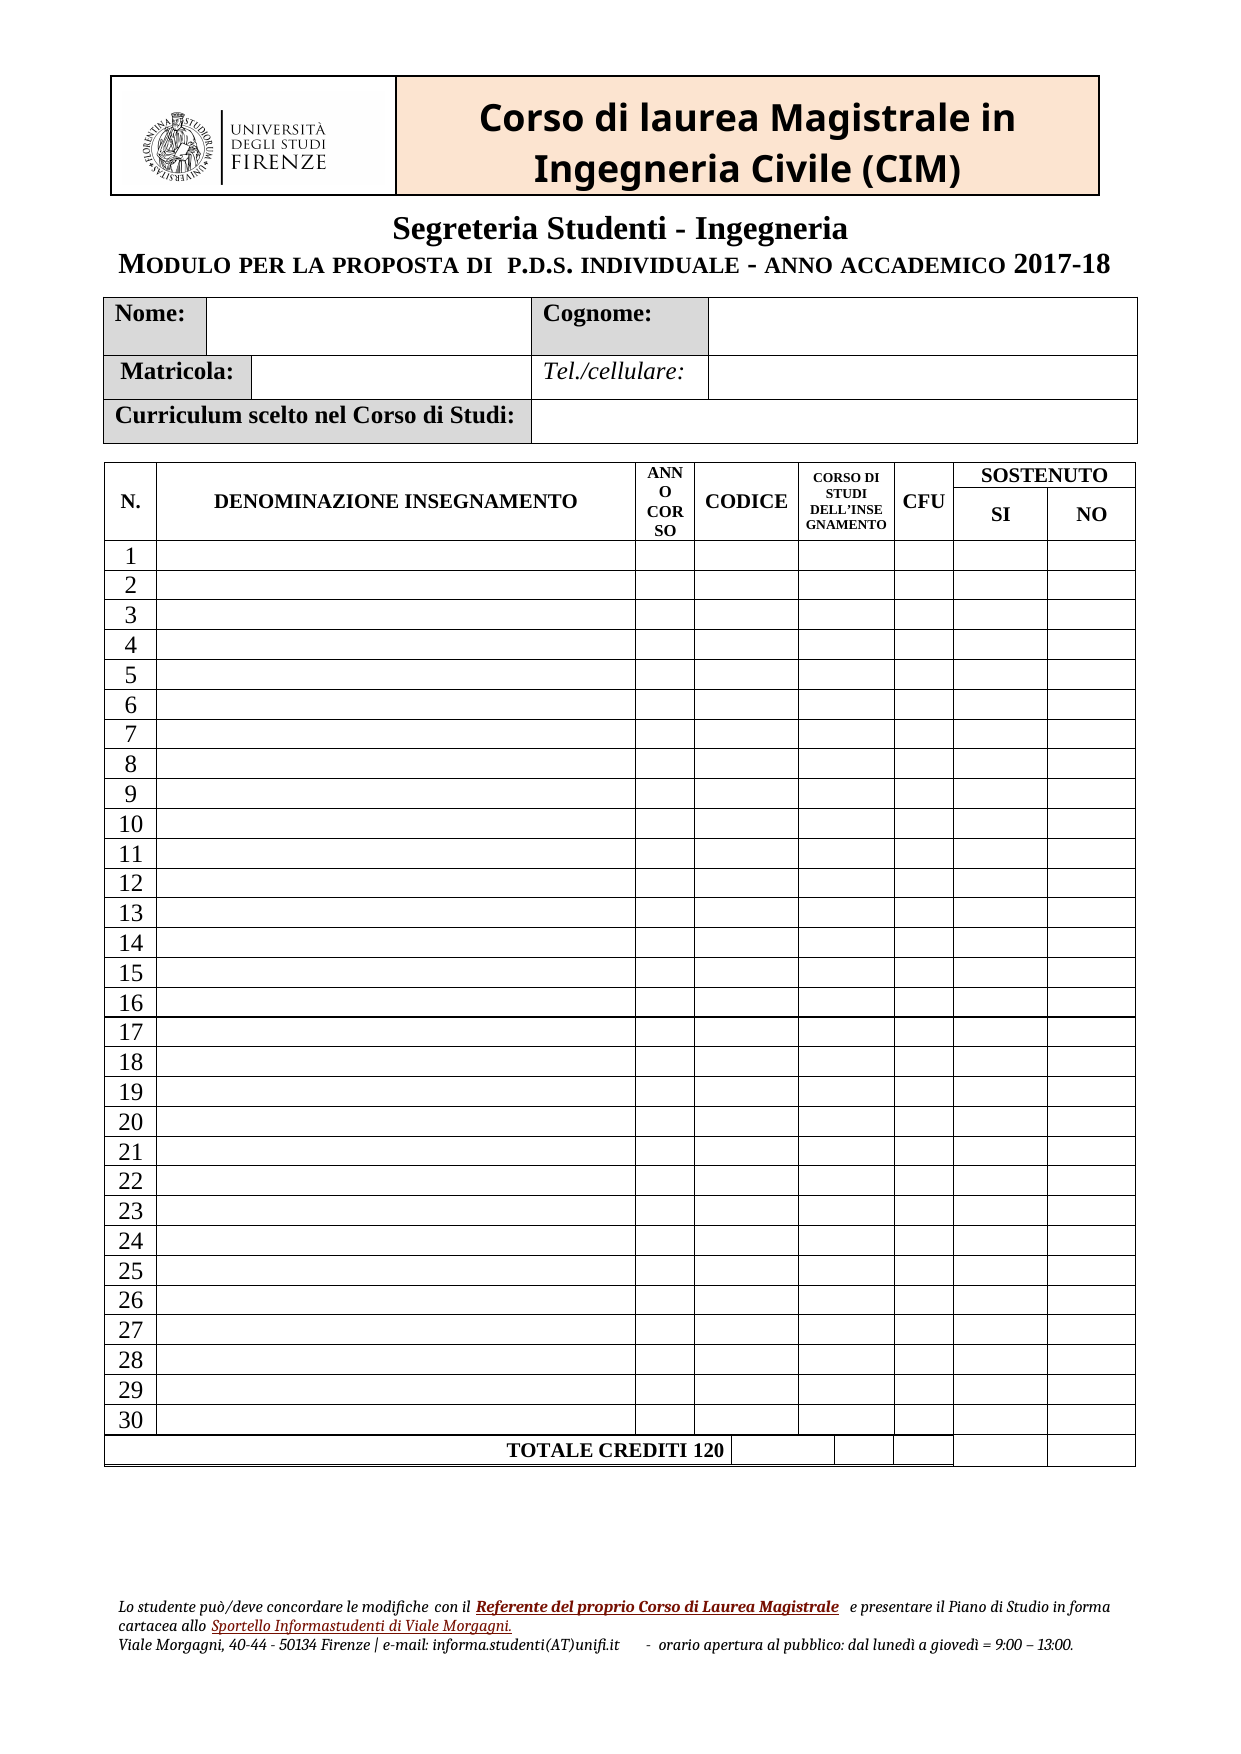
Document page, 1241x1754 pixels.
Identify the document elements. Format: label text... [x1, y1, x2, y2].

picture [122, 91, 385, 185]
table_cell [636, 660, 694, 689]
table_cell [954, 1137, 1047, 1165]
table_cell [695, 1345, 798, 1374]
table_cell 30 [105, 1405, 156, 1433]
table_cell no [1048, 488, 1135, 540]
table_cell [695, 1256, 798, 1284]
table_cell [636, 928, 694, 957]
table_cell [636, 898, 694, 927]
table_cell [157, 898, 635, 927]
table_cell [799, 571, 894, 599]
table_cell [157, 1286, 635, 1314]
table_cell [799, 1137, 894, 1165]
table_cell [895, 1196, 953, 1225]
table_cell [695, 809, 798, 838]
table_cell 29 [105, 1375, 156, 1404]
table_cell [105, 1436, 731, 1464]
table_cell [157, 1405, 635, 1433]
table_cell [636, 541, 694, 569]
table_cell 8 [105, 749, 156, 778]
table_cell Tel./cellulare: [532, 356, 708, 399]
table_cell [954, 1196, 1047, 1225]
table_cell 3 [105, 600, 156, 629]
table_cell 10 [105, 809, 156, 838]
table_cell [895, 988, 953, 1016]
table_cell [799, 600, 894, 629]
table_cell [252, 356, 531, 399]
table_cell 1 [105, 541, 156, 569]
table_cell [954, 928, 1047, 957]
table_cell [954, 839, 1047, 867]
table_cell [1048, 1345, 1135, 1374]
table_cell [895, 1256, 953, 1284]
table_header Cognome: [532, 298, 708, 355]
table_cell 18 [105, 1047, 156, 1076]
table_cell [695, 1375, 798, 1404]
table_cell [157, 809, 635, 838]
table_cell [1048, 630, 1135, 659]
table_cell [636, 600, 694, 629]
table_cell [799, 1286, 894, 1314]
table_cell [157, 1018, 635, 1046]
table_cell [636, 1345, 694, 1374]
table_cell [895, 1077, 953, 1106]
table_cell [157, 958, 635, 987]
table_cell [636, 1405, 694, 1433]
table_cell [954, 1315, 1047, 1344]
table_cell [895, 690, 953, 718]
table_cell [1048, 1047, 1135, 1076]
table_cell [799, 898, 894, 927]
table_cell [895, 1166, 953, 1195]
table_cell [954, 749, 1047, 778]
table_cell [157, 1256, 635, 1284]
table_cell [895, 1286, 953, 1314]
table_cell [636, 1286, 694, 1314]
table_cell [695, 690, 798, 718]
table_cell [636, 1137, 694, 1165]
table_header [709, 298, 1137, 355]
table_cell [695, 1196, 798, 1225]
table_cell [954, 958, 1047, 987]
table_cell [157, 988, 635, 1016]
table_cell 21 [105, 1137, 156, 1165]
table_cell [954, 869, 1047, 897]
table_cell [954, 1077, 1047, 1106]
table_cell Curriculum scelto nel Corso di Studi: [104, 400, 531, 443]
table_cell [695, 630, 798, 659]
table_cell [695, 600, 798, 629]
table_cell [954, 630, 1047, 659]
table_cell [636, 958, 694, 987]
table_cell [799, 1077, 894, 1106]
subtitle Modulo per la proposta di p.d.s. individuale - anno accademico 2017-18 [118, 246, 1122, 280]
table_cell [1048, 1077, 1135, 1106]
table_cell [799, 1226, 894, 1255]
table_cell [895, 869, 953, 897]
table_cell [895, 779, 953, 808]
table_cell [636, 869, 694, 897]
table_cell [954, 1018, 1047, 1046]
table_cell [636, 1018, 694, 1046]
table_cell [157, 1315, 635, 1344]
table_cell [895, 1018, 953, 1046]
table_cell [954, 1435, 1047, 1466]
table_cell [695, 571, 798, 599]
table_cell [895, 1345, 953, 1374]
table_cell [157, 541, 635, 569]
table_cell [895, 660, 953, 689]
table_cell [636, 779, 694, 808]
table_cell [895, 600, 953, 629]
table_cell [695, 958, 798, 987]
table_cell [695, 839, 798, 867]
table_cell [1048, 660, 1135, 689]
table_cell [157, 1166, 635, 1195]
table_cell [1048, 690, 1135, 718]
table_cell [1048, 1107, 1135, 1136]
table_cell 11 [105, 839, 156, 867]
table_cell [1048, 1196, 1135, 1225]
table_cell [799, 1047, 894, 1076]
table_cell [636, 1077, 694, 1106]
table_cell [1048, 839, 1135, 867]
table_cell [157, 1047, 635, 1076]
table_cell [636, 630, 694, 659]
table_cell [799, 1107, 894, 1136]
table_cell [157, 1077, 635, 1106]
table_cell [799, 1375, 894, 1404]
table_cell 19 [105, 1077, 156, 1106]
table_header Cfu [895, 463, 953, 540]
table_cell [636, 1107, 694, 1136]
table_cell [695, 988, 798, 1016]
table_cell 16 [105, 988, 156, 1016]
table_cell si [954, 488, 1047, 540]
table_cell [799, 988, 894, 1016]
table_cell [895, 541, 953, 569]
table_cell [954, 809, 1047, 838]
table_cell [895, 928, 953, 957]
table_cell [799, 1405, 894, 1433]
table_cell [954, 1047, 1047, 1076]
table_cell 12 [105, 869, 156, 897]
table_cell [1048, 1256, 1135, 1284]
table_cell [157, 600, 635, 629]
table_cell [1048, 1166, 1135, 1195]
table_cell 15 [105, 958, 156, 987]
table_cell [636, 839, 694, 867]
table_cell [895, 630, 953, 659]
table_cell 2 [105, 571, 156, 599]
table_cell [157, 1345, 635, 1374]
table_cell [157, 928, 635, 957]
table_header Codice [695, 463, 798, 540]
table_cell [954, 660, 1047, 689]
table_cell [895, 1107, 953, 1136]
table_cell [895, 720, 953, 748]
table_cell [954, 1375, 1047, 1404]
table_cell [895, 1137, 953, 1165]
table_cell [799, 869, 894, 897]
table_cell [695, 541, 798, 569]
table_cell [799, 928, 894, 957]
table_cell [895, 958, 953, 987]
table_cell [954, 988, 1047, 1016]
table_cell [695, 898, 798, 927]
table_cell 22 [105, 1166, 156, 1195]
table_cell [157, 720, 635, 748]
table_cell [1048, 869, 1135, 897]
table_cell [1048, 809, 1135, 838]
table_cell [954, 720, 1047, 748]
table_cell 5 [105, 660, 156, 689]
table_cell [799, 690, 894, 718]
table_cell [157, 1196, 635, 1225]
table_cell [895, 749, 953, 778]
table_cell [895, 571, 953, 599]
table_cell [954, 1107, 1047, 1136]
table_cell [695, 1018, 798, 1046]
table_cell [636, 571, 694, 599]
table_cell [895, 839, 953, 867]
table_cell [1048, 928, 1135, 957]
table_cell [954, 600, 1047, 629]
table_cell 14 [105, 928, 156, 957]
table_cell [695, 779, 798, 808]
table_cell [799, 630, 894, 659]
table_cell 23 [105, 1196, 156, 1225]
table_cell [1048, 898, 1135, 927]
table_cell [157, 1137, 635, 1165]
table_cell 26 [105, 1286, 156, 1314]
table_cell 28 [105, 1345, 156, 1374]
table_cell [799, 541, 894, 569]
table_cell 25 [105, 1256, 156, 1284]
table_cell [157, 779, 635, 808]
table_cell [636, 690, 694, 718]
table_cell 6 [105, 690, 156, 718]
table_cell [636, 988, 694, 1016]
table_cell [157, 869, 635, 897]
table_cell [1048, 1315, 1135, 1344]
table_cell [799, 958, 894, 987]
table_cell [636, 1375, 694, 1404]
table_cell [799, 660, 894, 689]
table_cell [954, 571, 1047, 599]
table_cell [1048, 541, 1135, 569]
table_header Denominazione insegnamento [157, 463, 635, 540]
table_cell [954, 898, 1047, 927]
table_cell [636, 720, 694, 748]
table_cell [157, 660, 635, 689]
table_cell [954, 541, 1047, 569]
table_cell [895, 1315, 953, 1344]
table_cell [1048, 1405, 1135, 1433]
table_cell [954, 1226, 1047, 1255]
table_cell [636, 1196, 694, 1225]
table_cell [1048, 1018, 1135, 1046]
table_cell [695, 1226, 798, 1255]
table_header sostenuto [954, 463, 1135, 487]
table_cell [695, 1166, 798, 1195]
table_cell [954, 1405, 1047, 1433]
table_cell [695, 1077, 798, 1106]
table_cell [695, 660, 798, 689]
table_cell [636, 1166, 694, 1195]
table_cell [799, 1018, 894, 1046]
table_cell [1048, 600, 1135, 629]
table_cell [1048, 720, 1135, 748]
table_cell [895, 898, 953, 927]
table_cell [799, 779, 894, 808]
table_cell 24 [105, 1226, 156, 1255]
table_cell [895, 809, 953, 838]
table_cell [709, 356, 1137, 399]
table_cell [1048, 1226, 1135, 1255]
table_cell [894, 1436, 953, 1464]
table_cell [1048, 958, 1135, 987]
table_cell [1048, 1435, 1135, 1466]
table_cell [799, 1256, 894, 1284]
table_cell [954, 1286, 1047, 1314]
table_cell [157, 1226, 635, 1255]
table_cell 17 [105, 1018, 156, 1046]
table_cell [695, 1286, 798, 1314]
table_cell 4 [105, 630, 156, 659]
table_cell [799, 809, 894, 838]
table_cell [157, 749, 635, 778]
table_cell [799, 1196, 894, 1225]
table_cell [732, 1436, 834, 1464]
table_cell [157, 1107, 635, 1136]
table_cell [636, 1047, 694, 1076]
subtitle Segreteria Studenti - Ingegneria [118, 208, 1122, 246]
table_cell [799, 839, 894, 867]
table_header Nome: [104, 298, 206, 355]
table_cell [695, 869, 798, 897]
table_cell [1048, 988, 1135, 1016]
table_cell 27 [105, 1315, 156, 1344]
table_cell [799, 1315, 894, 1344]
table_cell [157, 571, 635, 599]
table_cell [695, 1107, 798, 1136]
table_cell 20 [105, 1107, 156, 1136]
table_cell [954, 1345, 1047, 1374]
table_cell [636, 749, 694, 778]
table_cell [636, 1315, 694, 1344]
table_cell [1048, 1137, 1135, 1165]
table_cell [799, 720, 894, 748]
table_cell [954, 1166, 1047, 1195]
table_cell [1048, 1375, 1135, 1404]
table_cell [799, 749, 894, 778]
table_cell [1048, 779, 1135, 808]
table_cell [895, 1375, 953, 1404]
table_cell [695, 1315, 798, 1344]
table_cell [157, 690, 635, 718]
table_cell [954, 1256, 1047, 1284]
table_cell [895, 1047, 953, 1076]
table_header [207, 298, 531, 355]
table_cell [695, 928, 798, 957]
table_cell [835, 1436, 893, 1464]
table_cell [799, 1345, 894, 1374]
table_header Corso di Studi dell’insegnamento [799, 463, 894, 540]
table_cell [695, 720, 798, 748]
table_cell [532, 400, 1137, 443]
table_cell [895, 1226, 953, 1255]
table_cell 13 [105, 898, 156, 927]
table_cell [1048, 749, 1135, 778]
table_cell [954, 690, 1047, 718]
table_cell [1048, 571, 1135, 599]
table_cell [157, 839, 635, 867]
table_cell [636, 1226, 694, 1255]
table_cell [1048, 1286, 1135, 1314]
table_cell 9 [105, 779, 156, 808]
table_header anno corso [636, 463, 694, 540]
table_cell [636, 809, 694, 838]
table_cell [695, 749, 798, 778]
table_header n. [105, 463, 156, 540]
table_cell [954, 779, 1047, 808]
table_cell [695, 1137, 798, 1165]
table_cell [895, 1405, 953, 1433]
table_cell [157, 1375, 635, 1404]
table_cell [695, 1405, 798, 1433]
table_cell [636, 1256, 694, 1284]
table_cell 7 [105, 720, 156, 748]
table_cell [695, 1047, 798, 1076]
table_cell [799, 1166, 894, 1195]
table_cell [157, 630, 635, 659]
table_cell Matricola: [104, 356, 251, 399]
